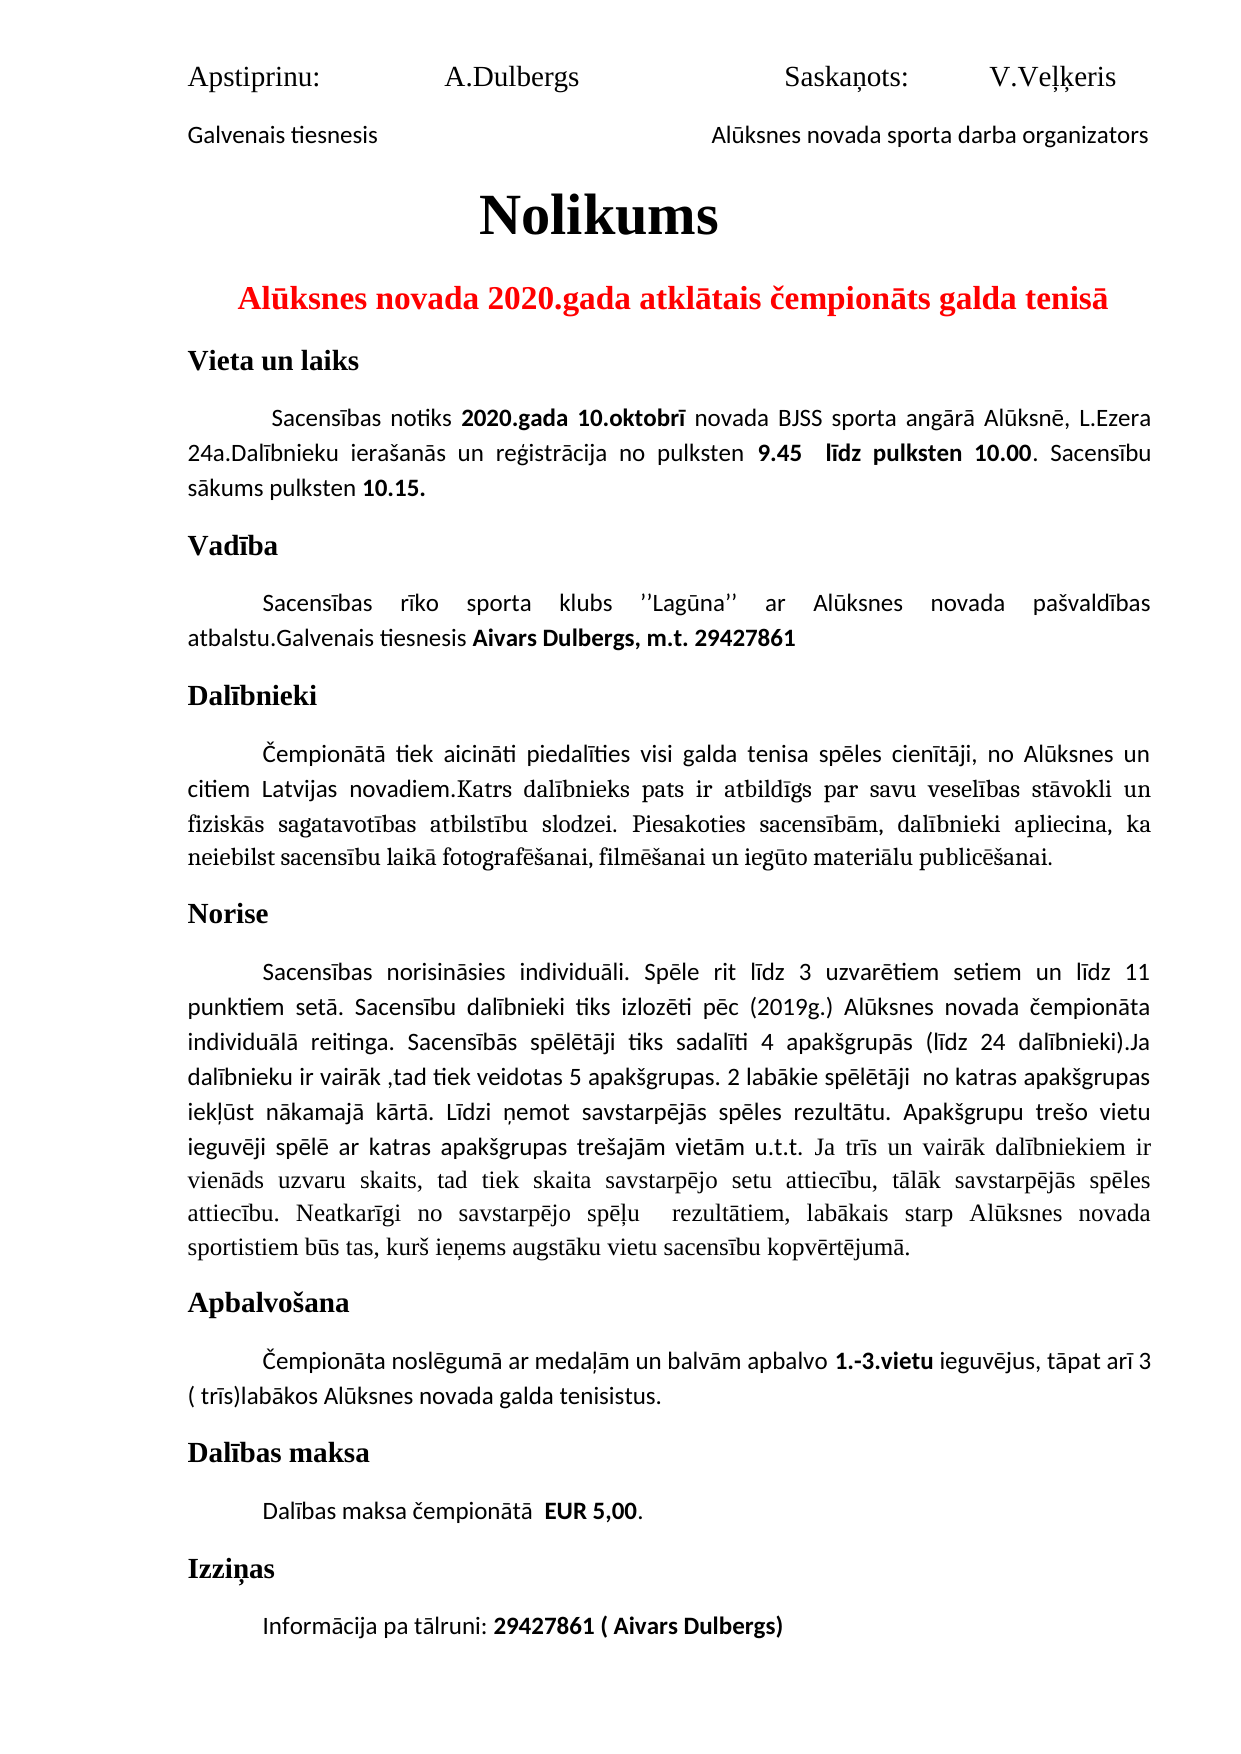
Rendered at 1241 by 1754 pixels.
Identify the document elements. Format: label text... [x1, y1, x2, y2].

text Alūksnes novada 2020.gada atklātais čempionāts galda tenisā [187, 278, 1152, 316]
text Dalības maksa [187, 1436, 1152, 1469]
text Dalībnieki [187, 678, 1152, 712]
text Sacensības notiks 2020.gada 10.oktobrī novada BJSS sporta angārā Alūksnē, L.Ezera 24a.Dalībnieku ierašanās un reģistrācija no pulksten 9.45 līdz pulksten 10.00. Sacensību sākums pulksten 10.15. [187, 402, 1152, 503]
text Sacensības rīko sporta klubs ’’Lagūna’’ ar Alūksnes novada pašvaldības atbalstu.Galvenais tiesnesis Aivars Dulbergs, m.t. 29427861 [187, 587, 1152, 653]
text Galvenais tiesnesis Alūksnes novada sporta darba organizators [187, 119, 1152, 149]
text Vadība [187, 528, 1152, 562]
text Vieta un laiks [187, 343, 1152, 376]
text Dalības maksa čempionātā EUR 5,00. [187, 1495, 1152, 1526]
text Norise [187, 896, 1152, 930]
text Informācija pa tālruni: 29427861 ( Aivars Dulbergs) [187, 1610, 1152, 1641]
text Sacensības norisināsies individuāli. Spēle rit līdz 3 uzvarētiem setiem un līdz 11 punktiem setā. Sacensību dalībnieki tiks izlozēti pēc (2019g.) Alūksnes novada čempionāta individuālā reitinga. Sacensībās spēlētāji tiks sadalīti 4 apakšgrupās (līdz 24 dalībnieki).Ja dalībnieku ir vairāk ,tad tiek veidotas 5 apakšgrupas. 2 labākie spēlētāji no katras apakšgrupas iekļūst nākamajā kārtā. Līdzi ņemot savstarpējās spēles rezultātu. Apakšgrupu trešo vietu ieguvēji spēlē ar katras apakšgrupas trešajām vietām u.t.t. Ja trīs un vairāk dalībniekiem ir vienāds uzvaru skaits, tad tiek skaita savstarpējo setu attiecību, tālāk savstarpējās spēles attiecību. Neatkarīgi no savstarpējo spēļu rezultātiem, labākais starp Alūksnes novada sportistiem būs tas, kurš ieņems augstāku vietu sacensību kopvērtējumā. [187, 956, 1152, 1260]
text Čempionāta noslēgumā ar medaļām un balvām apbalvo 1.-3.vietu ieguvējus, tāpat arī 3 ( trīs)labākos Alūksnes novada galda tenisistus. [187, 1345, 1152, 1410]
text Apstiprinu: A.Dulbergs Saskaņots: V.Veļķeris [187, 59, 1152, 93]
text Apbalvošana [187, 1285, 1152, 1319]
text Izziņas [187, 1551, 1152, 1584]
text Čempionātā tiek aicināti piedalīties visi galda tenisa spēles cienītāji, no Alūksnes un citiem Latvijas novadiem.Katrs dalībnieks pats ir atbildīgs par savu veselības stāvokli un fiziskās sagatavotības atbilstību slodzei. Piesakoties sacensībām, dalībnieki apliecina, ka neiebilst sacensību laikā fotografēšanai, filmēšanai un iegūto materiālu publicēšanai. [187, 738, 1152, 871]
